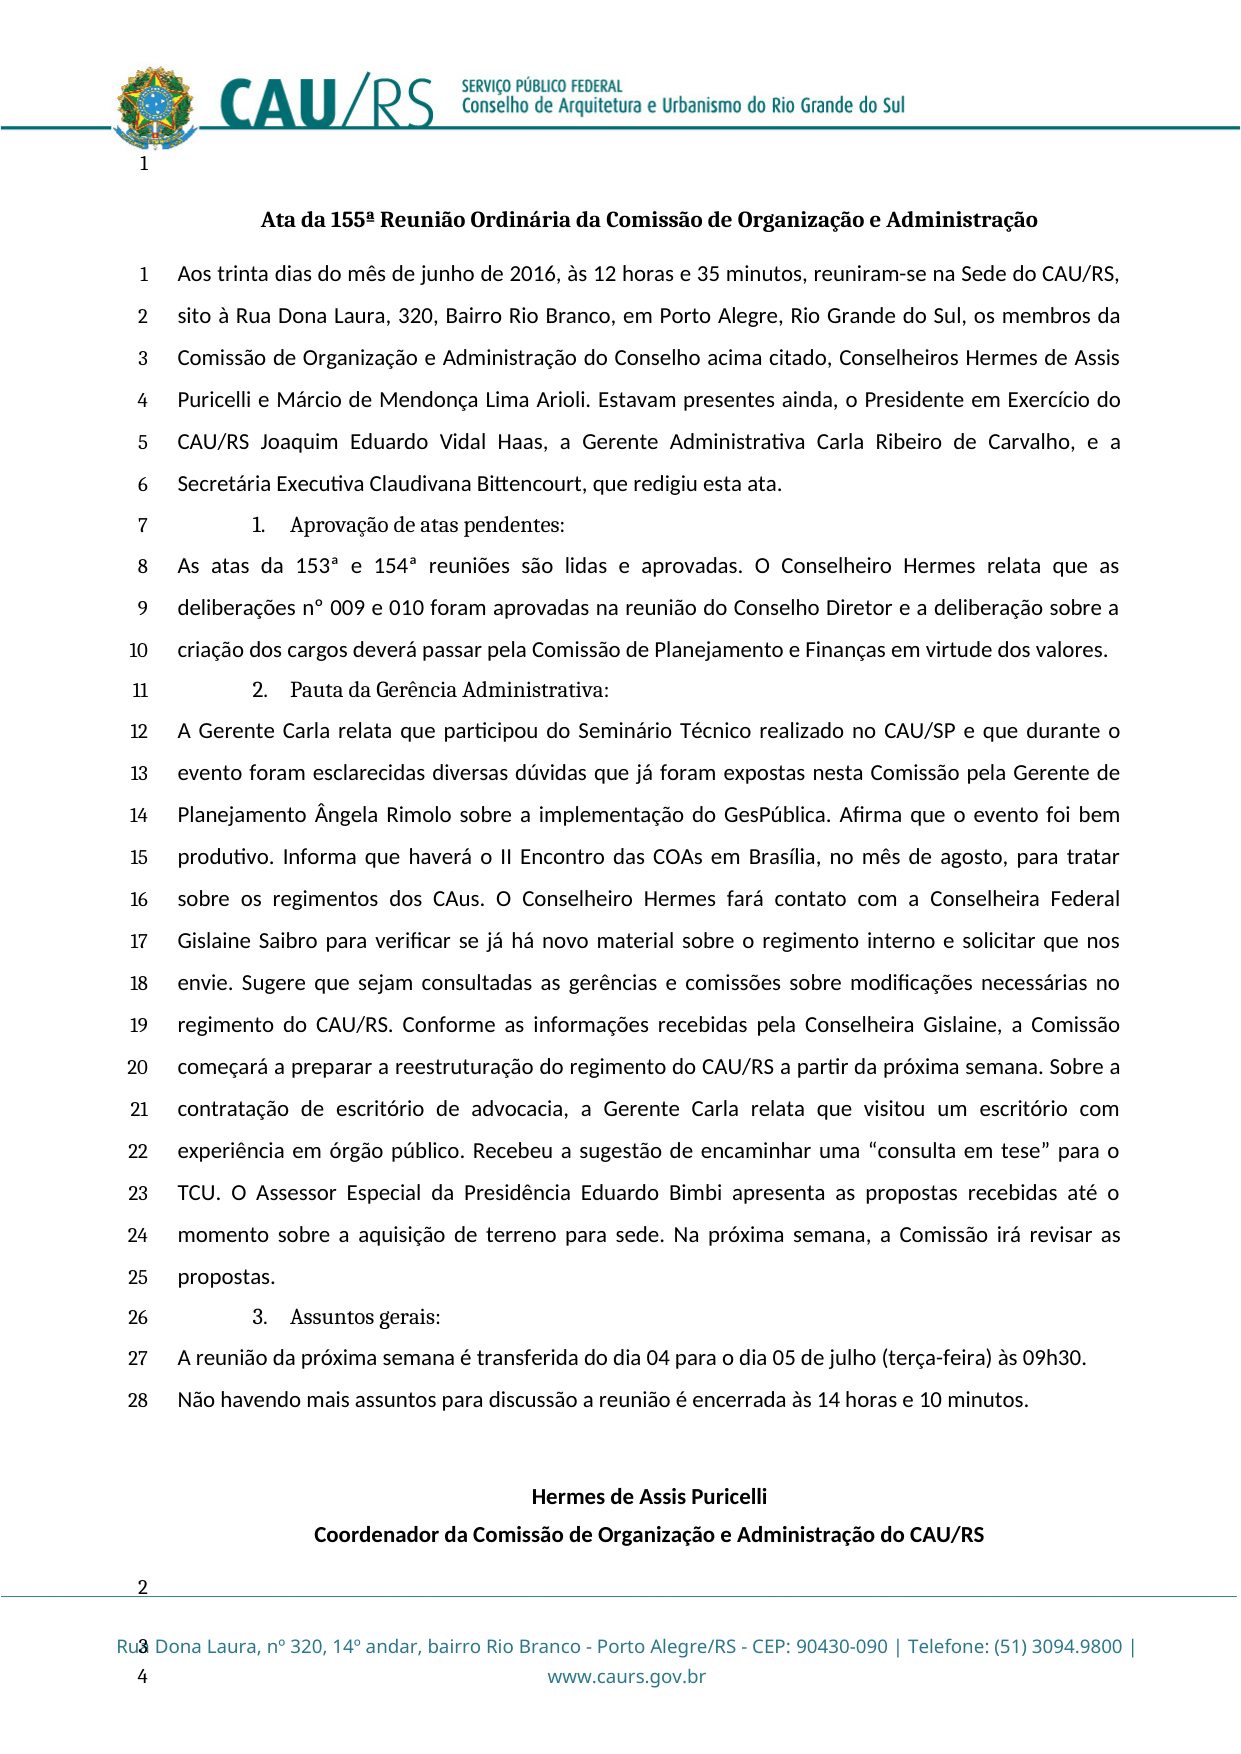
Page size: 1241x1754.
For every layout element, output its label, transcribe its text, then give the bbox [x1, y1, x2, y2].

text A reunião da próxima semana é transferida do dia 04 para o dia 05 de julho (terça-feira) às 09h30. [177, 1343, 1122, 1371]
picture [0, 0, 1241, 161]
list Assuntos gerais: [252, 1304, 1122, 1330]
text A Gerente Carla relata que participou do Seminário Técnico realizado no CAU/SP e que durante o evento foram esclarecidas diversas dúvidas que já foram expostas nesta Comissão pela Gerente de Planejamento Ângela Rimolo sobre a implementação do GesPública. Afirma que o evento foi bem produtivo. Informa que haverá o II Encontro das COAs em Brasília, no mês de agosto, para tratar sobre os regimentos dos CAus. O Conselheiro Hermes fará contato com a Conselheira Federal Gislaine Saibro para verificar se já há novo material sobre o regimento interno e solicitar que nos envie. Sugere que sejam consultadas as gerências e comissões sobre modificações necessárias no regimento do CAU/RS. Conforme as informações recebidas pela Conselheira Gislaine, a Comissão começará a preparar a reestruturação do regimento do CAU/RS a partir da próxima semana. Sobre a contratação de escritório de advocacia, a Gerente Carla relata que visitou um escritório com experiência em órgão público. Recebeu a sugestão de encaminhar uma “consulta em tese” para o TCU. O Assessor Especial da Presidência Eduardo Bimbi apresenta as propostas recebidas até o momento sobre a aquisição de terreno para sede. Na próxima semana, a Comissão irá revisar as propostas. [177, 716, 1122, 1290]
text Não havendo mais assuntos para discussão a reunião é encerrada às 14 horas e 10 minutos. [177, 1385, 1122, 1413]
text Ata da 155ª Reunião Ordinária da Comissão de Organização e Administração [177, 207, 1122, 233]
text Coordenador da Comissão de Organização e Administração do CAU/RS [177, 1520, 1122, 1548]
list Pauta da Gerência Administrativa: [252, 677, 1122, 703]
text Aos trinta dias do mês de junho de 2016, às 12 horas e 35 minutos, reuniram-se na Sede do CAU/RS, sito à Rua Dona Laura, 320, Bairro Rio Branco, em Porto Alegre, Rio Grande do Sul, os membros da Comissão de Organização e Administração do Conselho acima citado, Conselheiros Hermes de Assis Puricelli e Márcio de Mendonça Lima Arioli. Estavam presentes ainda, o Presidente em Exercício do CAU/RS Joaquim Eduardo Vidal Haas, a Gerente Administrativa Carla Ribeiro de Carvalho, e a Secretária Executiva Claudivana Bittencourt, que redigiu esta ata. [177, 259, 1122, 497]
text Hermes de Assis Puricelli [177, 1482, 1122, 1510]
text As atas da 153ª e 154ª reuniões são lidas e aprovadas. O Conselheiro Hermes relata que as deliberações nº 009 e 010 foram aprovadas na reunião do Conselho Diretor e a deliberação sobre a criação dos cargos deverá passar pela Comissão de Planejamento e Finanças em virtude dos valores. [177, 551, 1122, 663]
list Aprovação de atas pendentes: [252, 511, 1122, 538]
